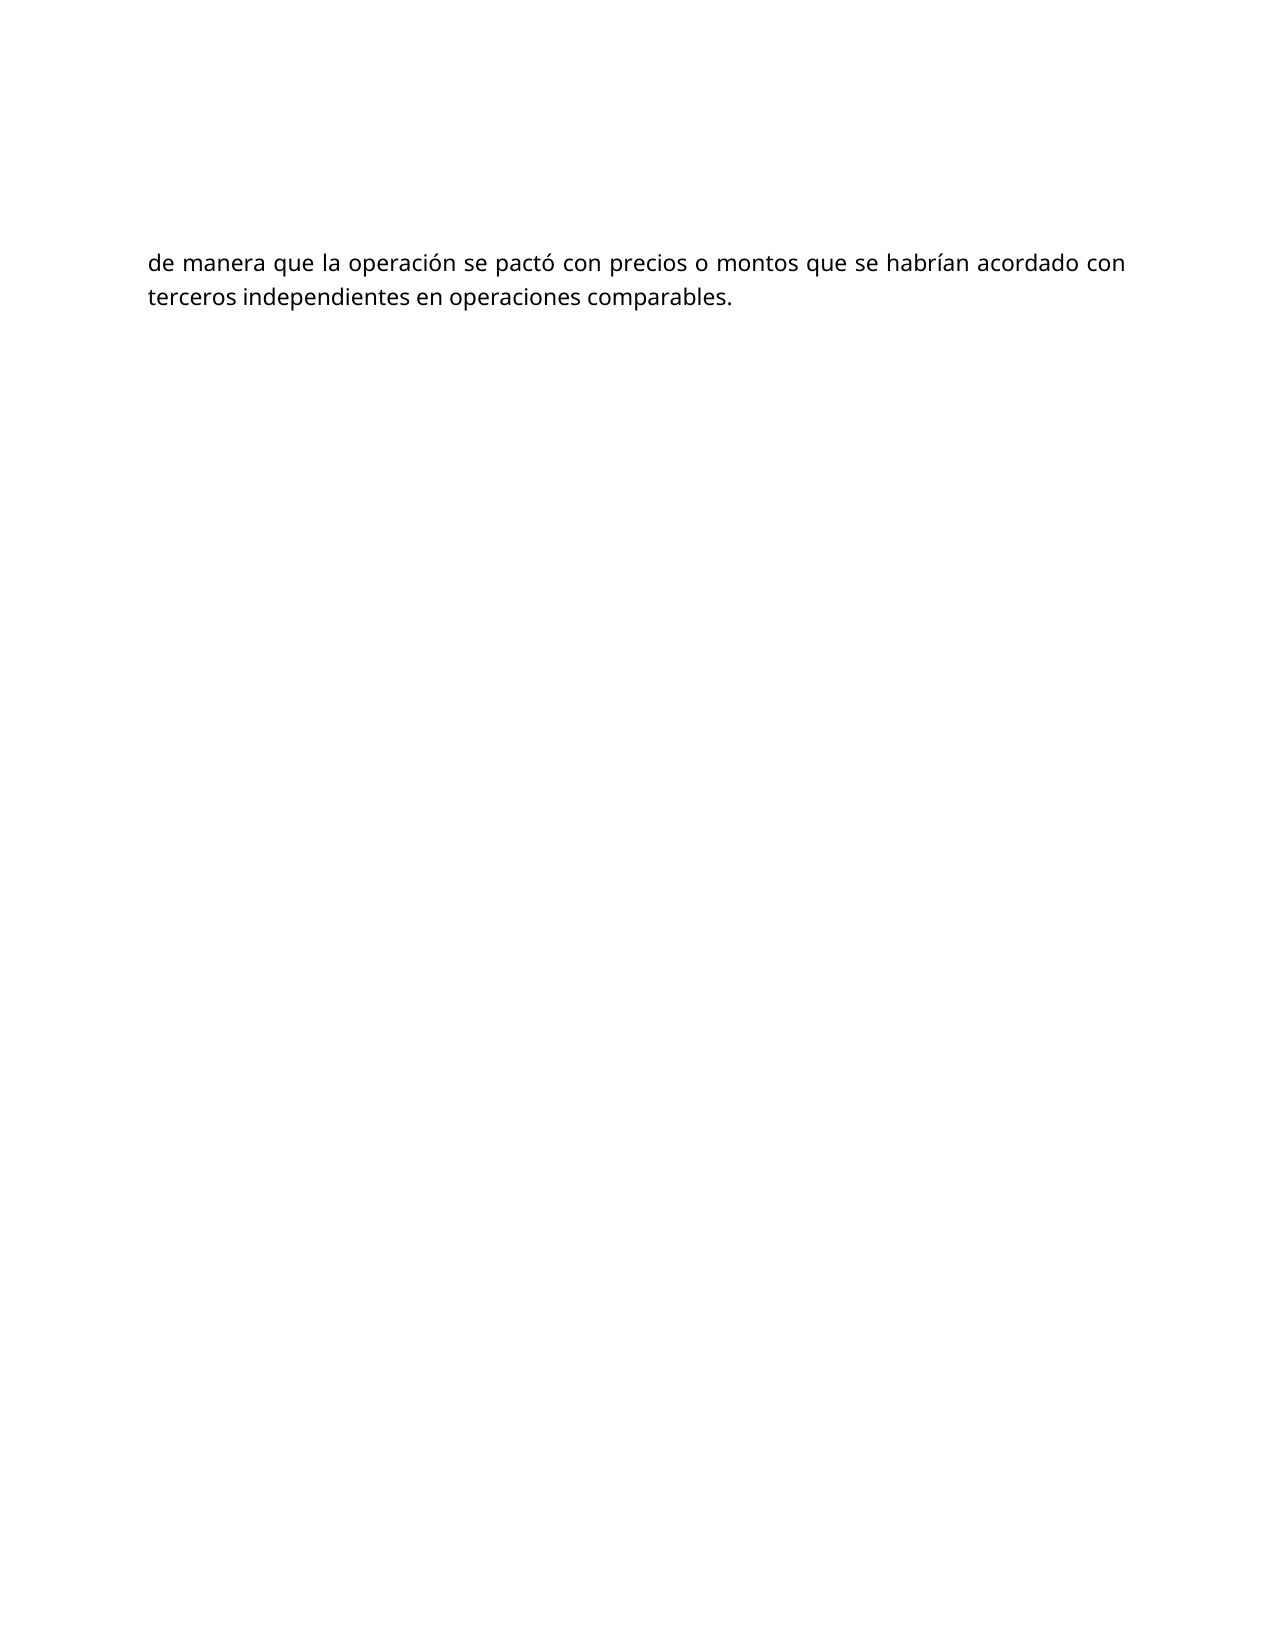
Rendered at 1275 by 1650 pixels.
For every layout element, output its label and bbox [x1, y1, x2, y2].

text [148, 247, 1127, 312]
